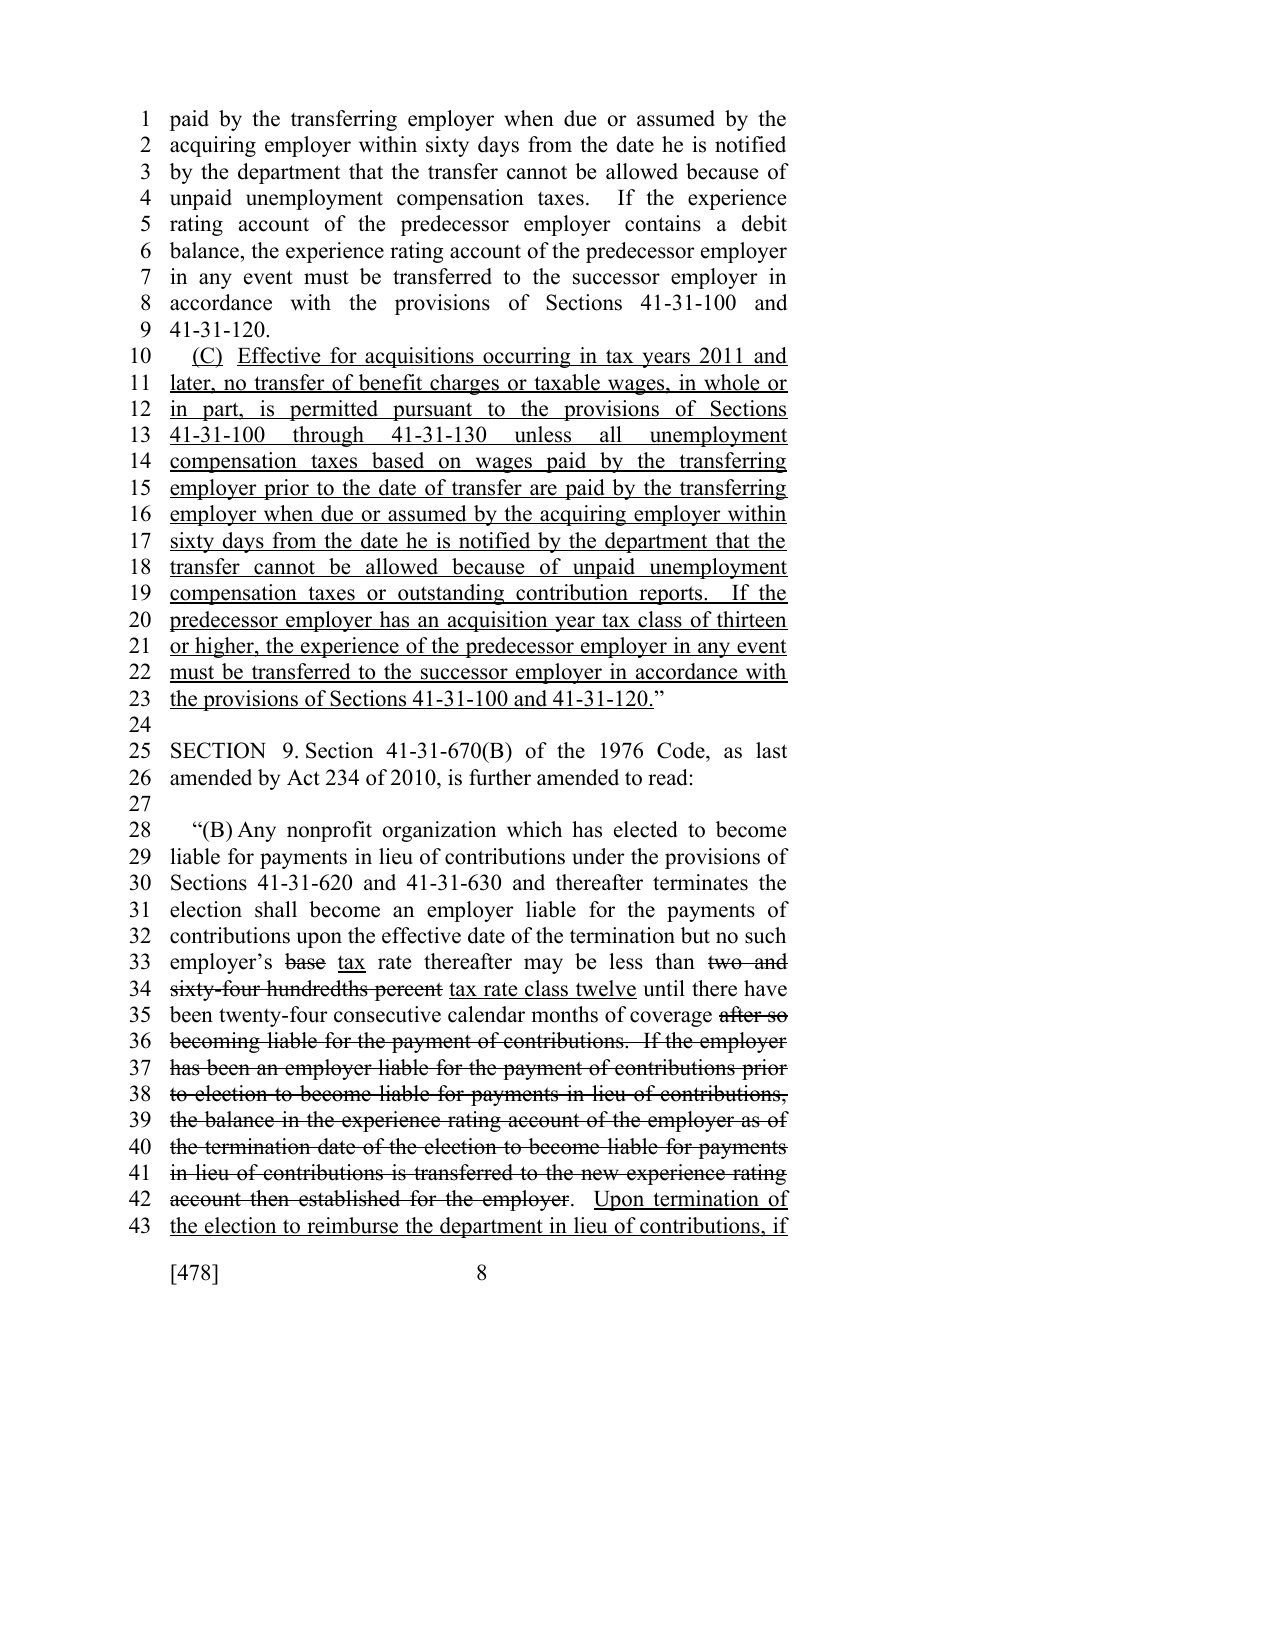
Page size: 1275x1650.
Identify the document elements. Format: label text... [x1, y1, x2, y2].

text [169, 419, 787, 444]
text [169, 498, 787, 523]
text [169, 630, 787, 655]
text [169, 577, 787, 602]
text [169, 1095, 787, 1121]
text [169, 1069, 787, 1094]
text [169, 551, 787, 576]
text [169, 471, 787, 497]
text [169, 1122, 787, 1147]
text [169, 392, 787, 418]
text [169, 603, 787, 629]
text SECTION 9. Section 41-31-670(B) of the 1976 Code, as last amended by Act 234 of 2010, is further amended to read: [169, 737, 787, 790]
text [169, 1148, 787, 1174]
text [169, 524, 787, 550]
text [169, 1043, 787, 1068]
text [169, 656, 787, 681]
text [169, 105, 787, 342]
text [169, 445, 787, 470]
